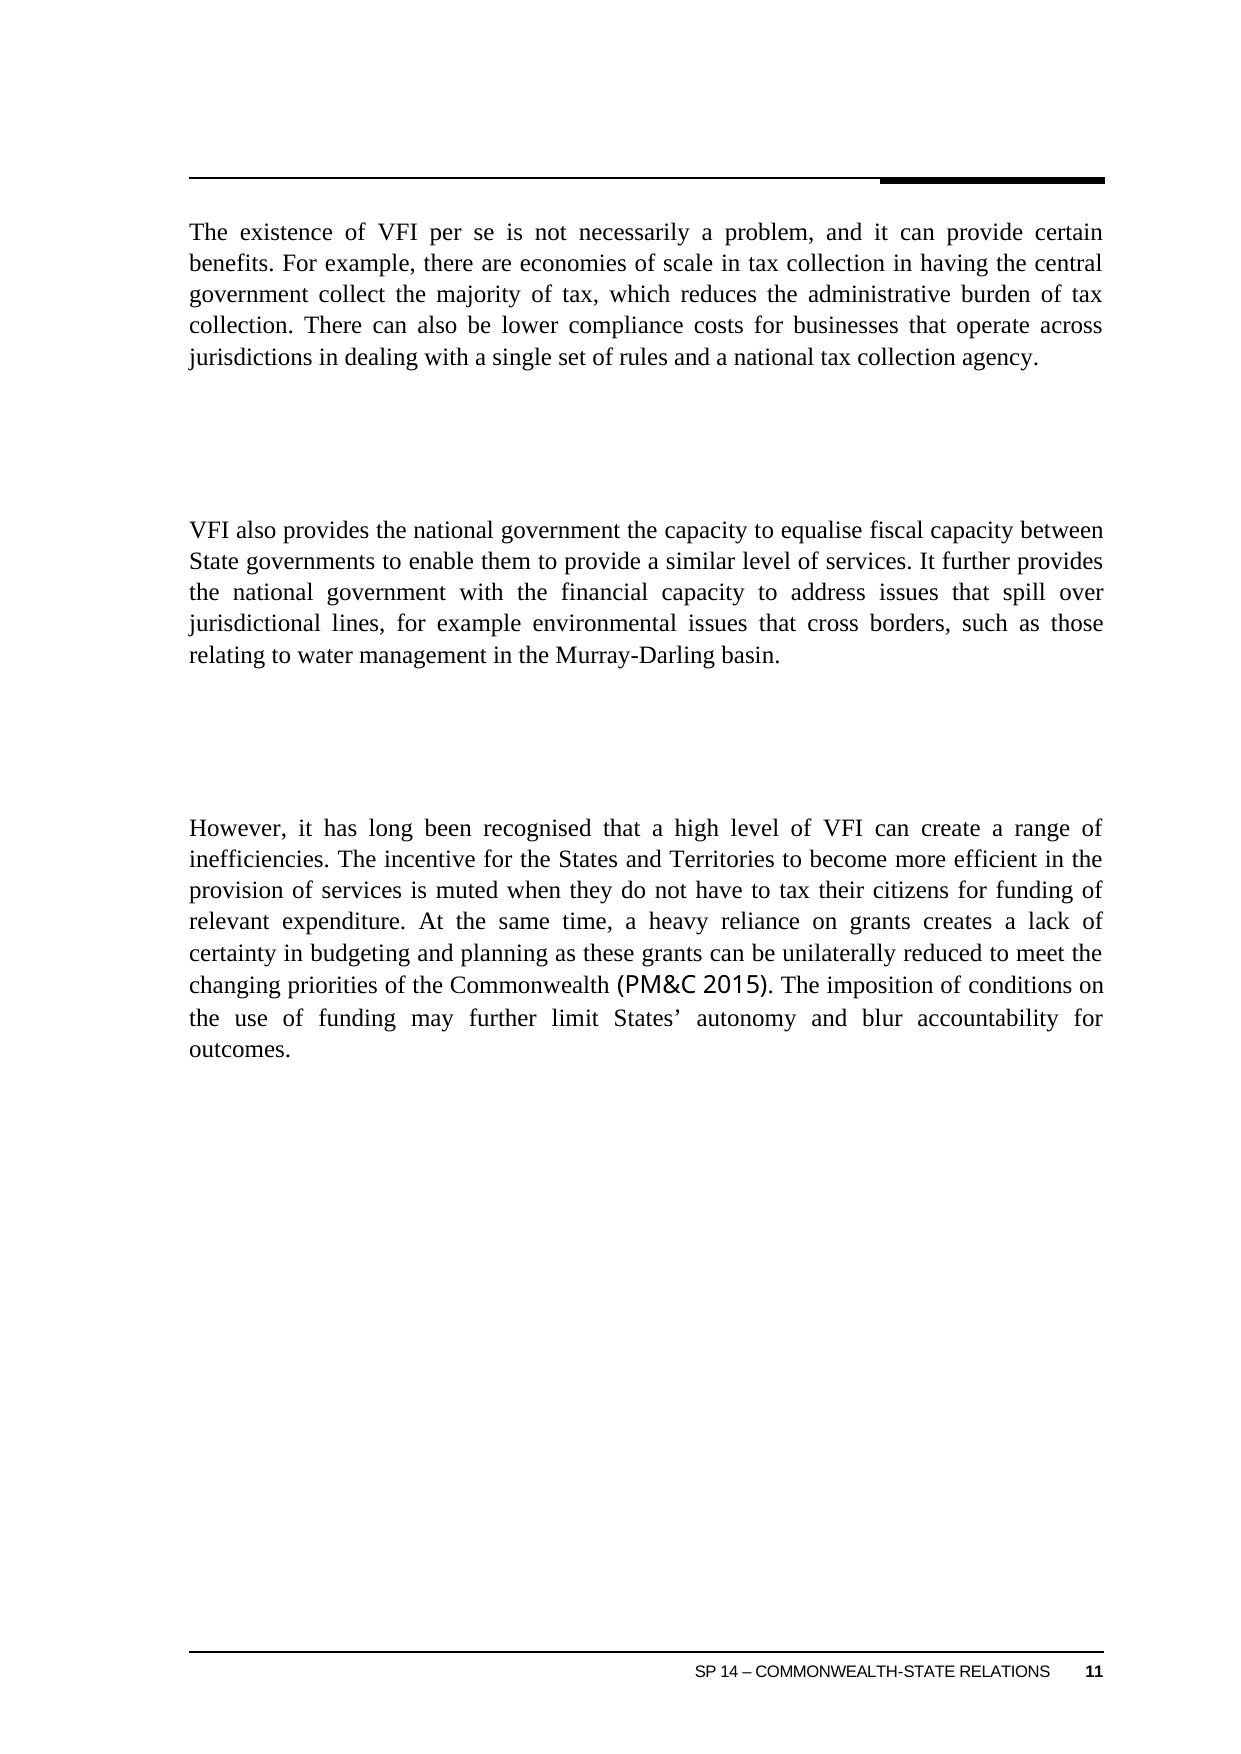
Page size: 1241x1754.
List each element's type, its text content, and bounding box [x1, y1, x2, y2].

text The existence of VFI per se is not necessarily a problem, and it can provide certain benefits. For example, there are economies of scale in tax collection in having the central government collect the majority of tax, which reduces the administrative burden of tax collection. There can also be lower compliance costs for businesses that operate across jurisdictions in dealing with a single set of rules and a national tax collection agency. [189, 214, 1104, 371]
text However, it has long been recognised that a high level of VFI can create a range of inefficiencies. The incentive for the States and Territories to become more efficient in the provision of services is muted when they do not have to tax their citizens for funding of relevant expenditure. At the same time, a heavy reliance on grants creates a lack of certainty in budgeting and planning as these grants can be unilaterally reduced to meet the changing priorities of the Commonwealth (PM&C 2015). The imposition of conditions on the use of funding may further limit States’ autonomy and blur accountability for outcomes. [189, 810, 1104, 1063]
text VFI also provides the national government the capacity to equalise fiscal capacity between State governments to enable them to provide a similar level of services. It further provides the national government with the financial capacity to address issues that spill over jurisdictional lines, for example environmental issues that cross borders, such as those relating to water management in the Murray-Darling basin. [189, 512, 1104, 668]
